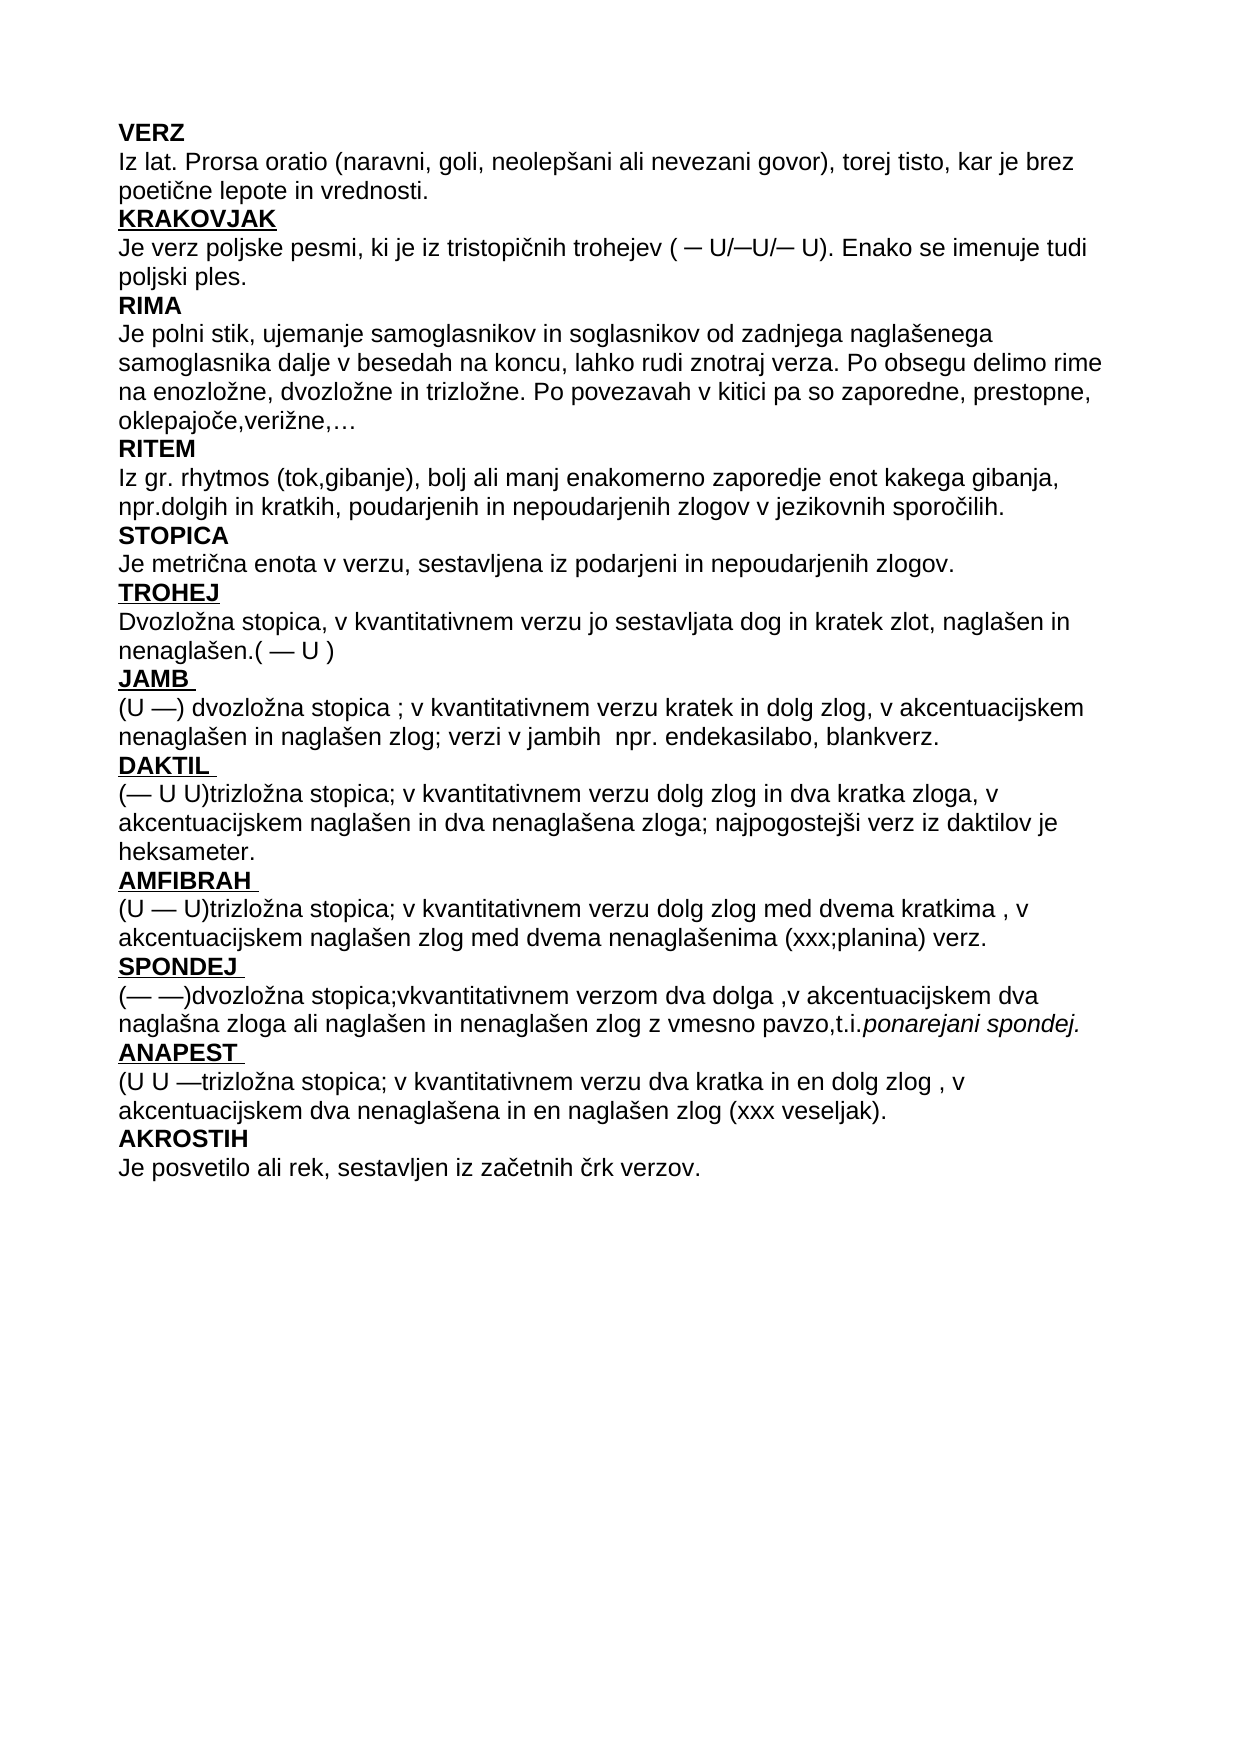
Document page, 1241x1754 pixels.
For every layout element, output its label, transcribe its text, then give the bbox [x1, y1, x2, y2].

subtitle RITEM [118, 434, 1122, 463]
text Iz lat. Prorsa oratio (naravni, goli, neolepšani ali nevezani govor), torej tisto, kar je brez poetične lepote in vrednosti. [118, 147, 1122, 204]
subtitle KRAKOVJAK [118, 204, 1122, 233]
subtitle TROHEJ [118, 578, 1122, 607]
text (― ―)dvozložna stopica;vkvantitativnem verzom dva dolga ,v akcentuacijskem dva naglašna zloga ali naglašen in nenaglašen zlog z vmesno pavzo,t.i.ponarejani spondej. [118, 981, 1122, 1038]
text Dvozložna stopica, v kvantitativnem verzu jo sestavljata dog in kratek zlot, naglašen in nenaglašen.( ― U ) [118, 607, 1122, 664]
text (U ― U)trizložna stopica; v kvantitativnem verzu dolg zlog med dvema kratkima , v akcentuacijskem naglašen zlog med dvema nenaglašenima (xxx;planina) verz. [118, 894, 1122, 952]
subtitle AMFIBRAH [118, 866, 1122, 894]
text (U ―) dvozložna stopica ; v kvantitativnem verzu kratek in dolg zlog, v akcentuacijskem nenaglašen in naglašen zlog; verzi v jambih npr. endekasilabo, blankverz. [118, 693, 1122, 751]
text Je polni stik, ujemanje samoglasnikov in soglasnikov od zadnjega naglašenega samoglasnika dalje v besedah na koncu, lahko rudi znotraj verza. Po obsegu delimo rime na enozložne, dvozložne in trizložne. Po povezavah v kitici pa so zaporedne, prestopne, oklepajoče,verižne,… [118, 319, 1122, 434]
subtitle STOPICA [118, 521, 1122, 549]
subtitle ANAPEST [118, 1038, 1122, 1067]
subtitle AKROSTIH [118, 1124, 1122, 1153]
text Iz gr. rhytmos (tok,gibanje), bolj ali manj enakomerno zaporedje enot kakega gibanja, npr.dolgih in kratkih, poudarjenih in nepoudarjenih zlogov v jezikovnih sporočilih. [118, 463, 1122, 521]
subtitle SPONDEJ [118, 952, 1122, 981]
text Je metrična enota v verzu, sestavljena iz podarjeni in nepoudarjenih zlogov. [118, 549, 1122, 578]
text Je posvetilo ali rek, sestavljen iz začetnih črk verzov. [118, 1153, 1122, 1182]
text (― U U)trizložna stopica; v kvantitativnem verzu dolg zlog in dva kratka zloga, v akcentuacijskem naglašen in dva nenaglašena zloga; najpogostejši verz iz daktilov je heksameter. [118, 779, 1122, 866]
subtitle DAKTIL [118, 751, 1122, 779]
text Je verz poljske pesmi, ki je iz tristopičnih trohejev ( ─ U/─U/─ U). Enako se imenuje tudi poljski ples. [118, 233, 1122, 291]
subtitle JAMB [118, 664, 1122, 693]
subtitle VERZ [118, 118, 1122, 147]
subtitle RIMA [118, 291, 1122, 319]
text (U U ―trizložna stopica; v kvantitativnem verzu dva kratka in en dolg zlog , v akcentuacijskem dva nenaglašena in en naglašen zlog (xxx veseljak). [118, 1067, 1122, 1124]
